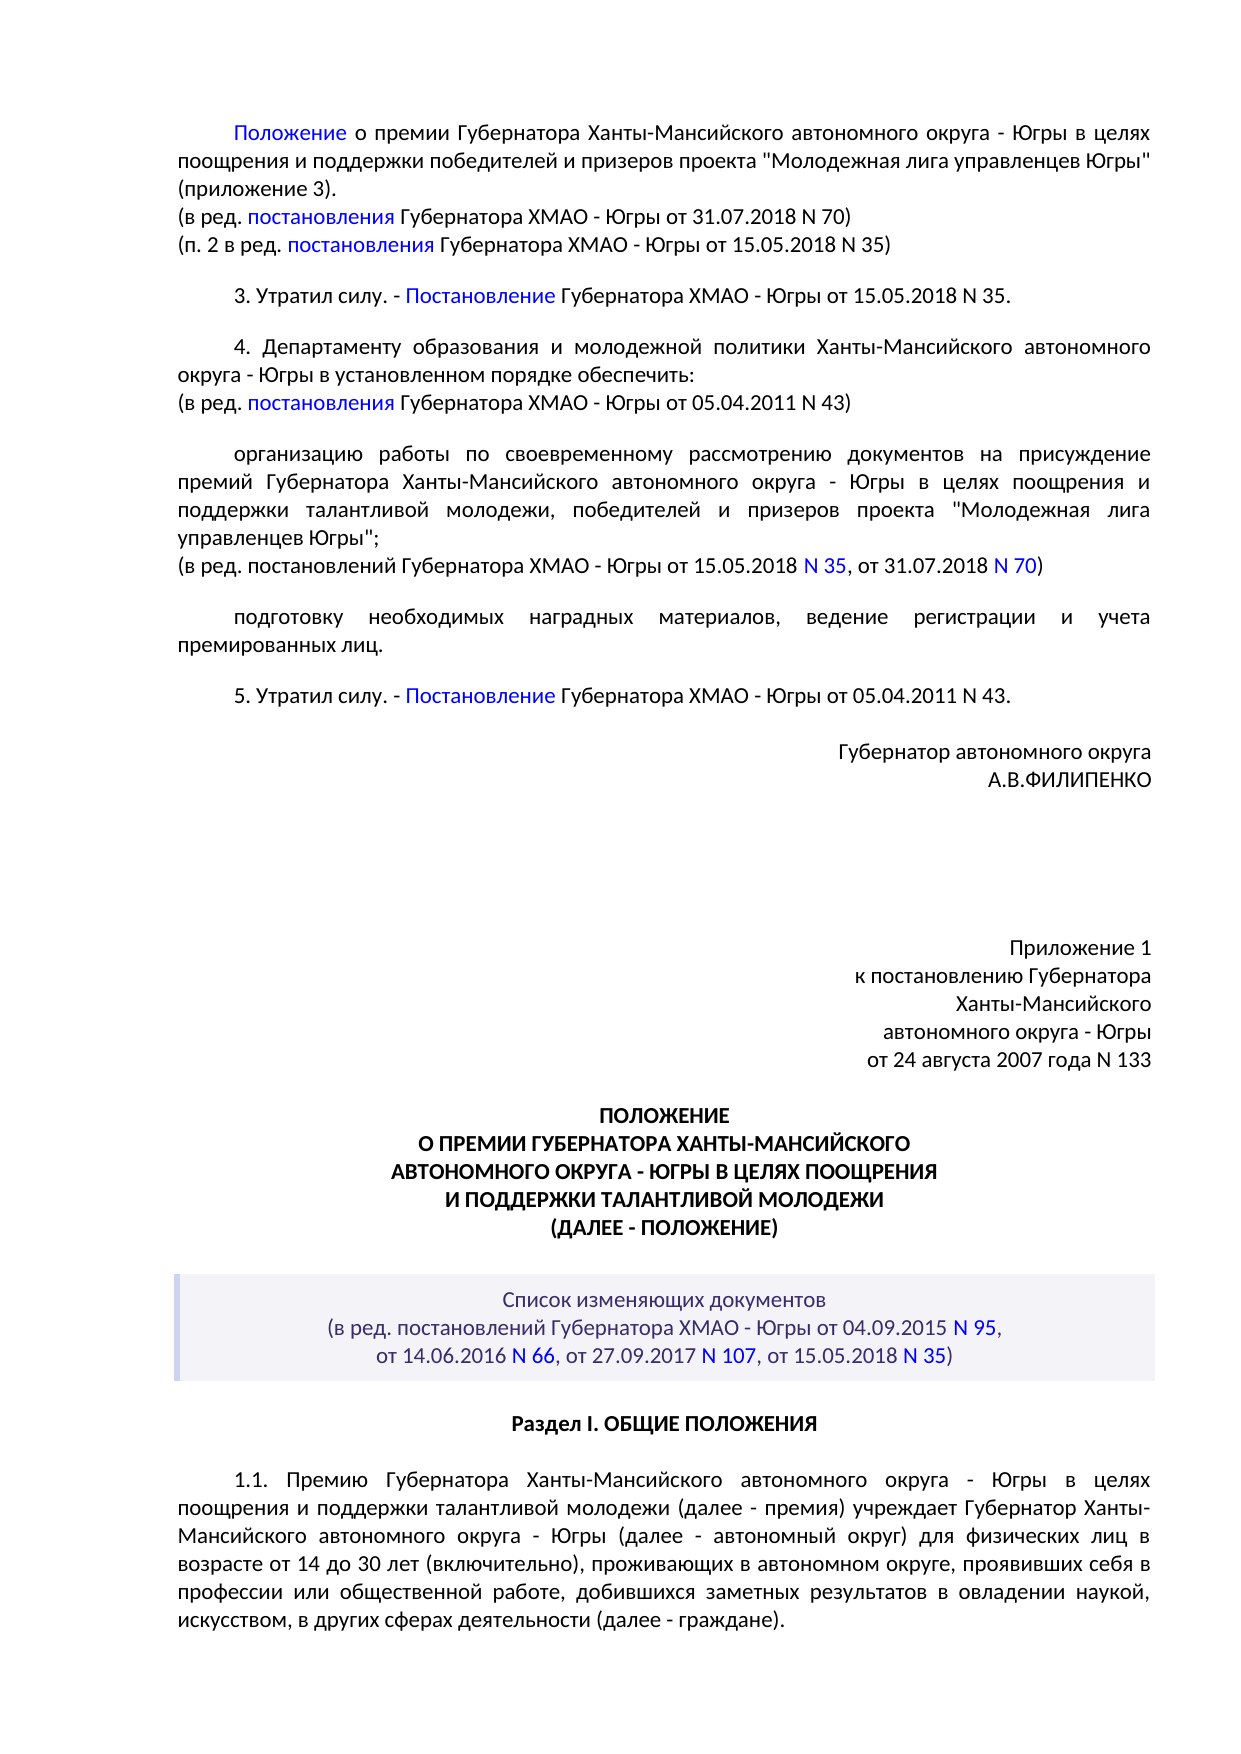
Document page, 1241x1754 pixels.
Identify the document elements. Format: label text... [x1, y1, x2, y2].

title ПОЛОЖЕНИЕ [177, 1101, 1152, 1129]
text автономного округа - Югры [177, 1017, 1152, 1045]
text (п. 2 в ред. постановления Губернатора ХМАО - Югры от 15.05.2018 N 35) [177, 230, 1152, 258]
title О ПРЕМИИ ГУБЕРНАТОРА ХАНТЫ-МАНСИЙСКОГО [177, 1129, 1152, 1157]
text 1.1. Премию Губернатора Ханты-Мансийского автономного округа - Югры в целях поощрения и поддержки талантливой молодежи (далее - премия) учреждает Губернатор Ханты-Мансийского автономного округа - Югры (далее - автономный округ) для физических лиц в возрасте от 14 до 30 лет (включительно), проживающих в автономном округе, проявивших себя в профессии или общественной работе, добившихся заметных результатов в овладении наукой, искусством, в других сферах деятельности (далее - граждане). [177, 1465, 1152, 1633]
text (в ред. постановления Губернатора ХМАО - Югры от 31.07.2018 N 70) [177, 202, 1152, 230]
text (в ред. постановления Губернатора ХМАО - Югры от 05.04.2011 N 43) [177, 388, 1152, 416]
title И ПОДДЕРЖКИ ТАЛАНТЛИВОЙ МОЛОДЕЖИ [177, 1185, 1152, 1213]
title АВТОНОМНОГО ОКРУГА - ЮГРЫ В ЦЕЛЯХ ПООЩРЕНИЯ [177, 1157, 1152, 1185]
text к постановлению Губернатора [177, 961, 1152, 989]
text Положение о премии Губернатора Ханты-Мансийского автономного округа - Югры в целях поощрения и поддержки победителей и призеров проекта "Молодежная лига управленцев Югры" (приложение 3). [177, 118, 1152, 202]
title Раздел I. ОБЩИЕ ПОЛОЖЕНИЯ [177, 1409, 1152, 1437]
text Приложение 1 [177, 933, 1152, 961]
text 3. Утратил силу. - Постановление Губернатора ХМАО - Югры от 15.05.2018 N 35. [177, 281, 1152, 309]
text Ханты-Мансийского [177, 989, 1152, 1017]
text А.В.ФИЛИПЕНКО [177, 765, 1152, 793]
text 4. Департаменту образования и молодежной политики Ханты-Мансийского автономного округа - Югры в установленном порядке обеспечить: [177, 332, 1152, 388]
text организацию работы по своевременному рассмотрению документов на присуждение премий Губернатора Ханты-Мансийского автономного округа - Югры в целях поощрения и поддержки талантливой молодежи, победителей и призеров проекта "Молодежная лига управленцев Югры"; [177, 439, 1152, 551]
title (ДАЛЕЕ - ПОЛОЖЕНИЕ) [177, 1213, 1152, 1241]
text 5. Утратил силу. - Постановление Губернатора ХМАО - Югры от 05.04.2011 N 43. [177, 681, 1152, 709]
text подготовку необходимых наградных материалов, ведение регистрации и учета премированных лиц. [177, 602, 1152, 658]
table_header Список изменяющих документов (в ред. постановлений Губернатора ХМАО - Югры от 04.09.2015 N 95, от 14.06.2016 N 66, от 27.09.2017 N 107, от 15.05.2018 N 35) [180, 1274, 1149, 1381]
text (в ред. постановлений Губернатора ХМАО - Югры от 15.05.2018 N 35, от 31.07.2018 N 70) [177, 551, 1152, 579]
text от 24 августа 2007 года N 133 [177, 1045, 1152, 1073]
text Губернатор автономного округа [177, 737, 1152, 765]
